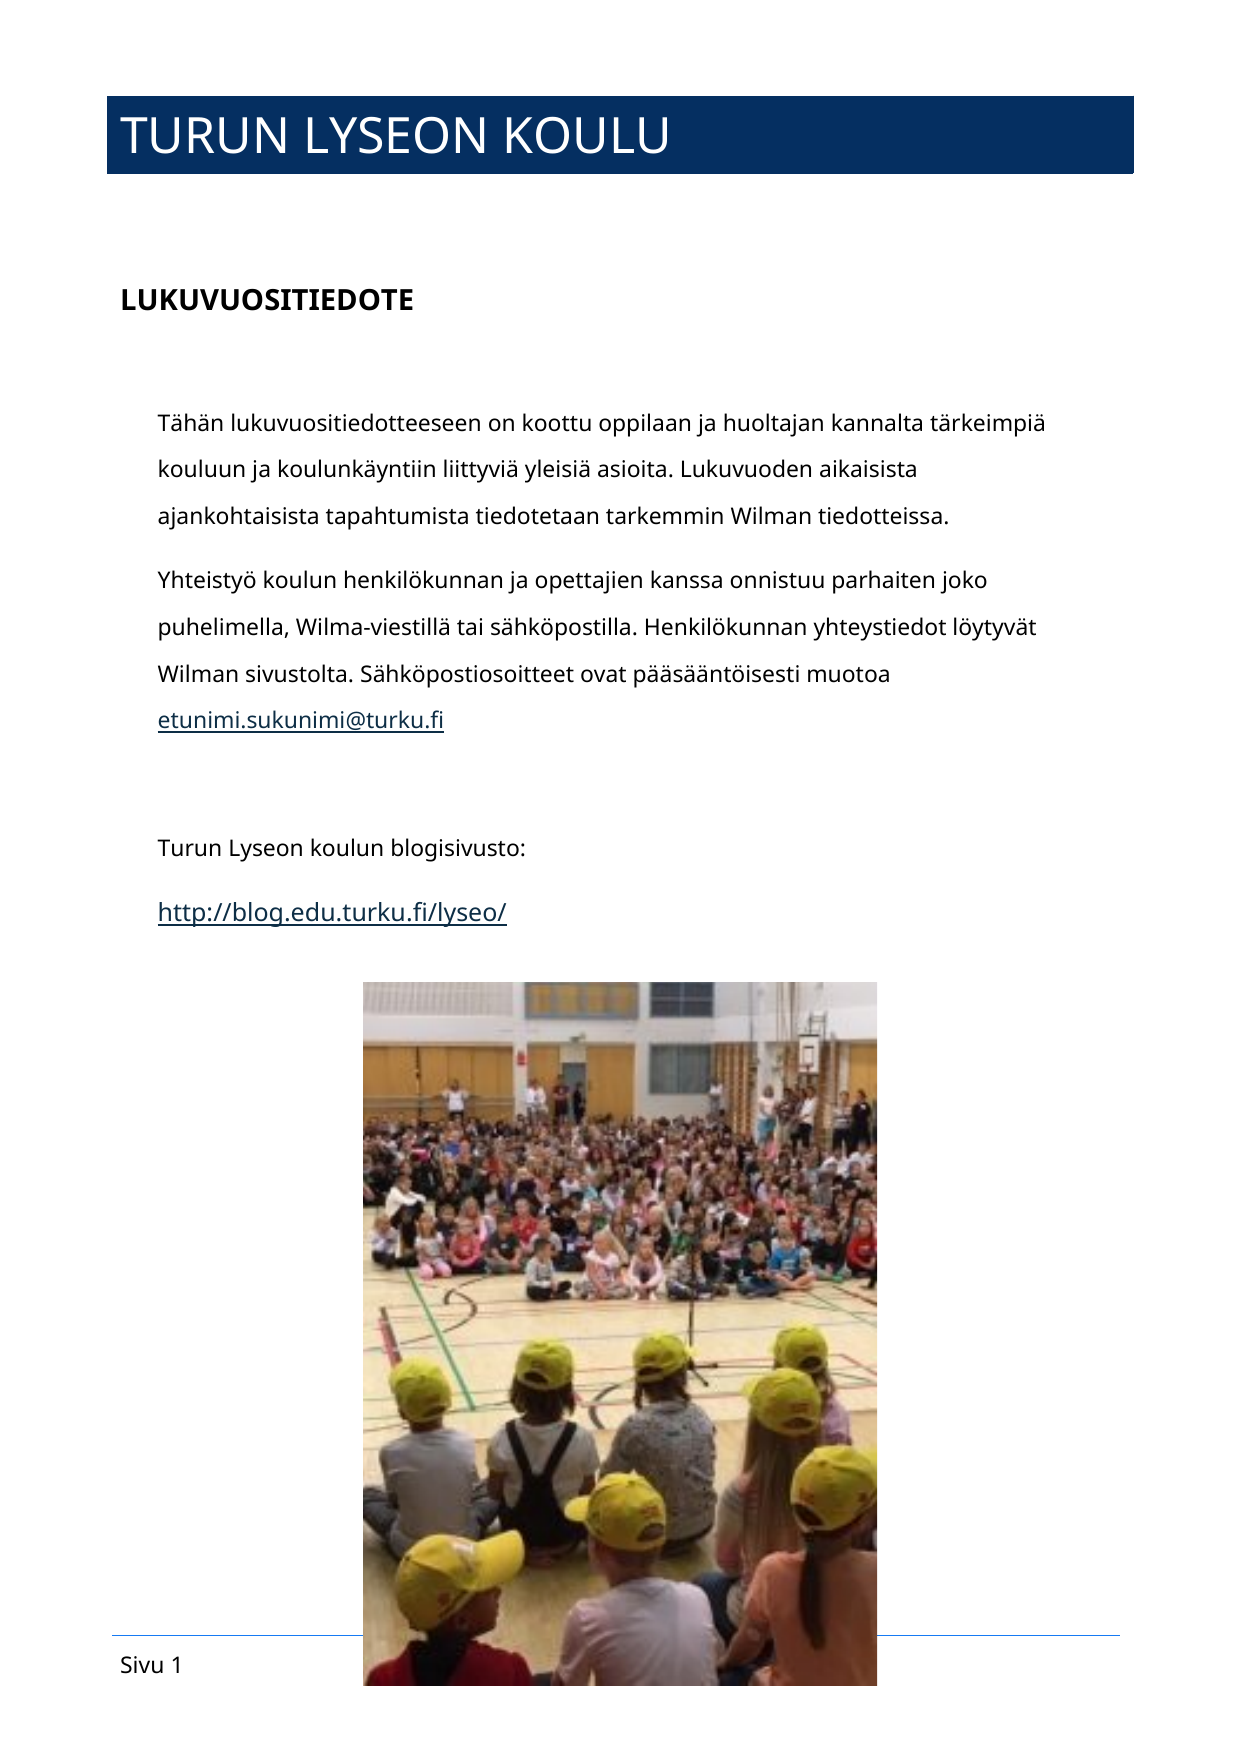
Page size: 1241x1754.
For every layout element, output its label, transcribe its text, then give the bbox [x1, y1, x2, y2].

text Turun Lyseon koulun blogisivusto: [157, 832, 1083, 863]
text http://blog.edu.turku.fi/lyseo/ [157, 895, 1083, 929]
picture [363, 982, 878, 1686]
text Tähän lukuvuositiedotteeseen on koottu oppilaan ja huoltajan kannalta tärkeimpiä kouluun ja koulunkäyntiin liittyviä yleisiä asioita. Lukuvuoden aikaisista ajankohtaisista tapahtumista tiedotetaan tarkemmin Wilman tiedotteissa. [157, 407, 1083, 532]
text LUKUVUOSITIEDOTE [120, 279, 1120, 319]
text Yhteistyö koulun henkilökunnan ja opettajien kanssa onnistuu parhaiten joko puhelimella, Wilma-viestillä tai sähköpostilla. Henkilökunnan yhteystiedot löytyvät Wilman sivustolta. Sähköpostiosoitteet ovat pääsääntöisesti muotoa etunimi.sukunimi@turku.fi [157, 564, 1083, 736]
